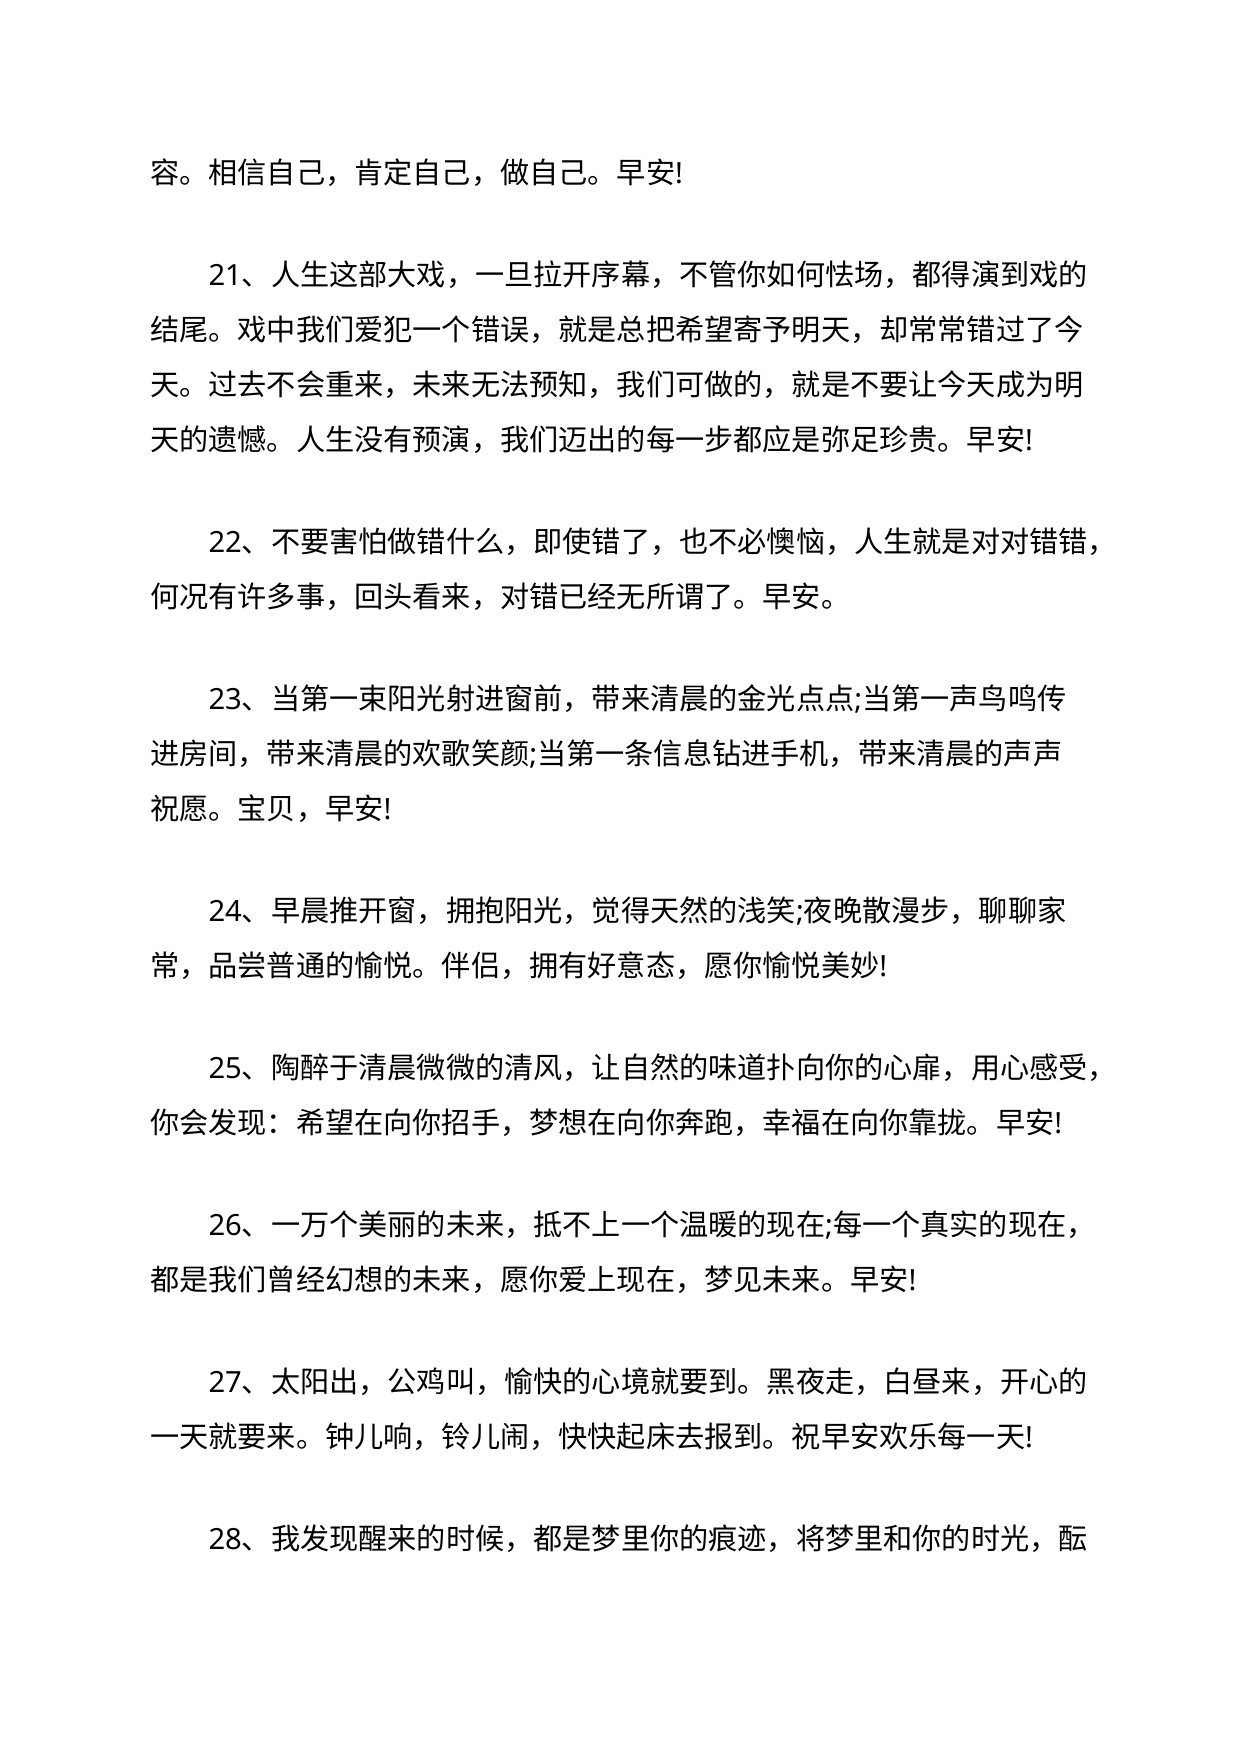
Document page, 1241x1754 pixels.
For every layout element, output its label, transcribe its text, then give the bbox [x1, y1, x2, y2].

text 21、人生这部大戏，一旦拉开序幕，不管你如何怯场，都得演到戏的结尾。戏中我们爱犯一个错误，就是总把希望寄予明天，却常常错过了今天。过去不会重来，未来无法预知，我们可做的，就是不要让今天成为明天的遗憾。人生没有预演，我们迈出的每一步都应是弥足珍贵。早安! [150, 252, 1090, 459]
text 22、不要害怕做错什么，即使错了，也不必懊恼，人生就是对对错错，何况有许多事，回头看来，对错已经无所谓了。早安。 [150, 519, 1090, 616]
text 25、陶醉于清晨微微的清风，让自然的味道扑向你的心扉，用心感受，你会发现：希望在向你招手，梦想在向你奔跑，幸福在向你靠拢。早安! [150, 1044, 1090, 1142]
text 24、早晨推开窗，拥抱阳光，觉得天然的浅笑;夜晚散漫步，聊聊家常，品尝普通的愉悦。伴侣，拥有好意态，愿你愉悦美妙! [150, 887, 1090, 985]
text 26、一万个美丽的未来，抵不上一个温暖的现在;每一个真实的现在，都是我们曾经幻想的未来，愿你爱上现在，梦见未来。早安! [150, 1201, 1090, 1299]
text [150, 1515, 1090, 1558]
text 27、太阳出，公鸡叫，愉快的心境就要到。黑夜走，白昼来，开心的一天就要来。钟儿响，铃儿闹，快快起床去报到。祝早安欢乐每一天! [150, 1358, 1090, 1456]
text 23、当第一束阳光射进窗前，带来清晨的金光点点;当第一声鸟鸣传进房间，带来清晨的欢歌笑颜;当第一条信息钻进手机，带来清晨的声声祝愿。宝贝，早安! [150, 676, 1090, 828]
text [150, 150, 1090, 192]
